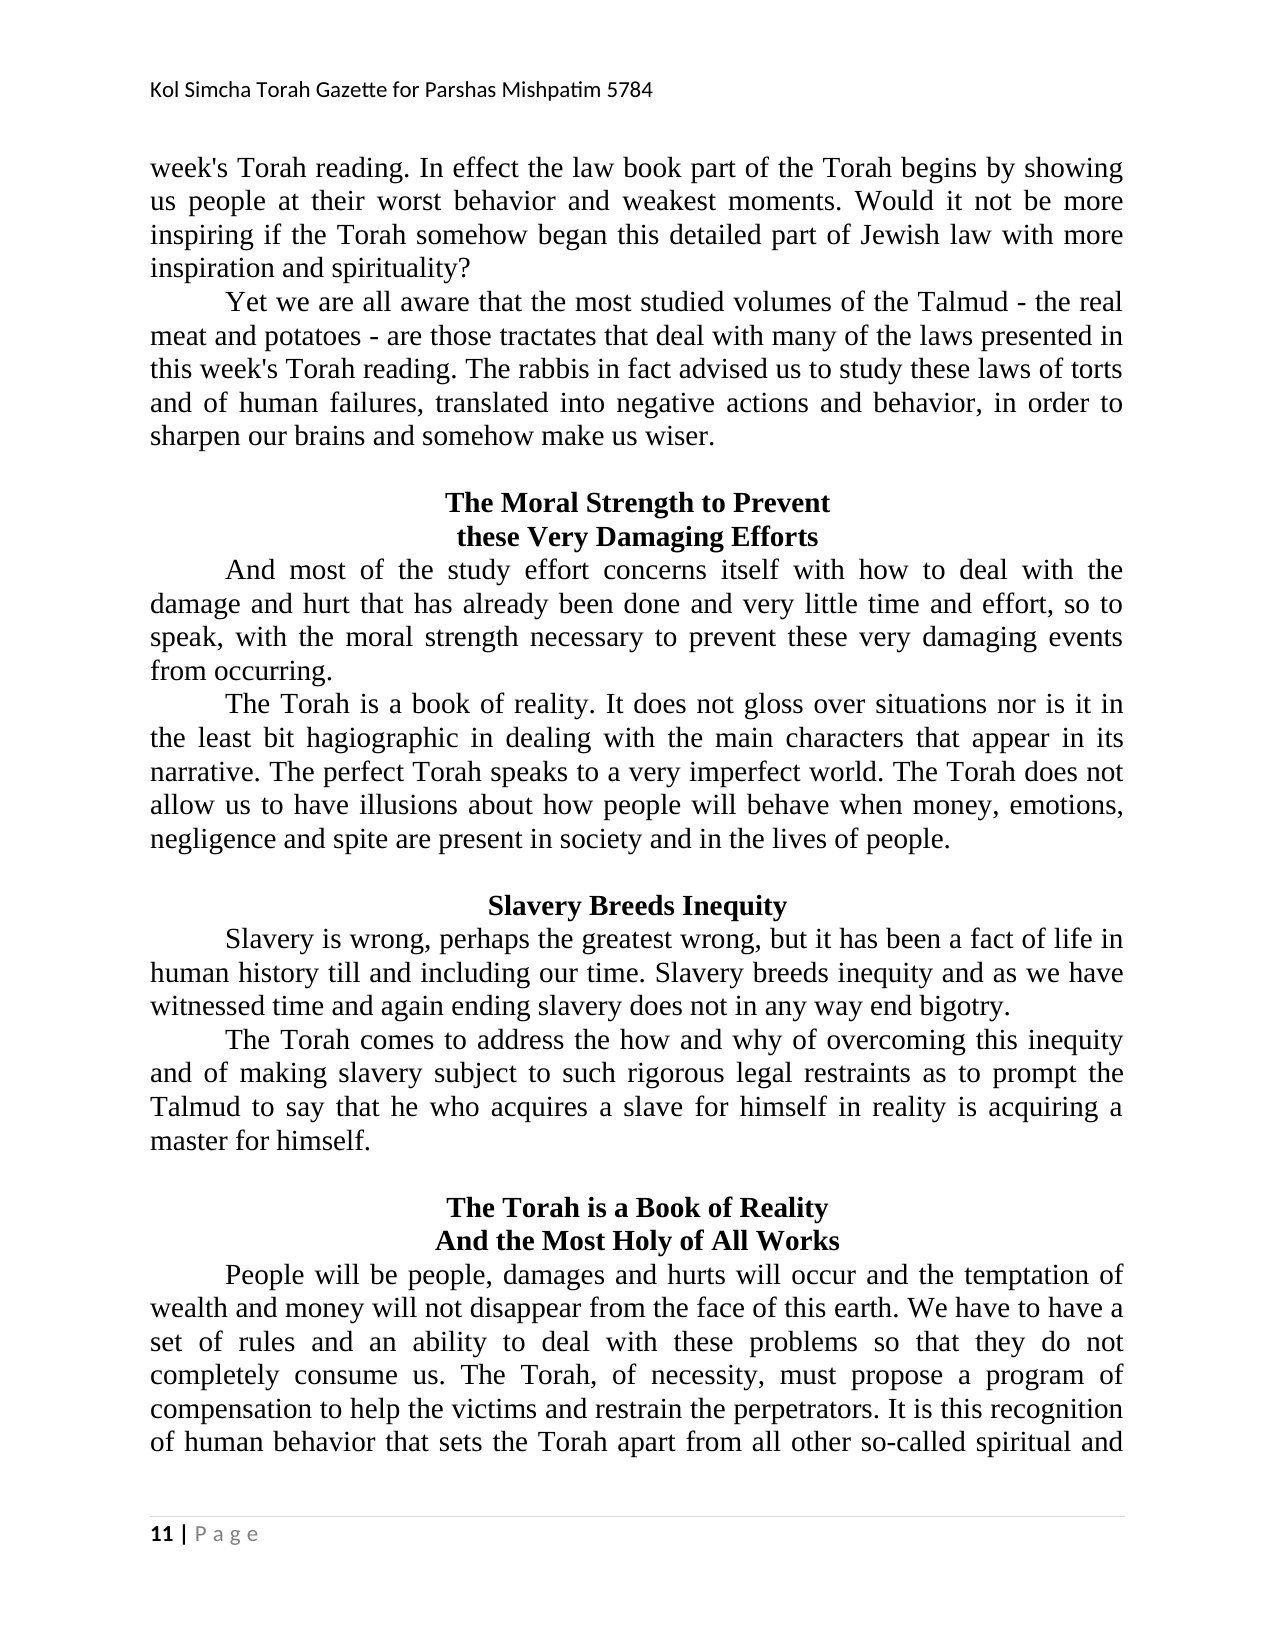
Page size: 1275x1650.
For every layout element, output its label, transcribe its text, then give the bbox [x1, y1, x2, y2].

text And the Most Holy of All Works [150, 1223, 1125, 1257]
text Slavery is wrong, perhaps the greatest wrong, but it has been a fact of life in human history till and including our time. Slavery breeds inequity and as we have witnessed time and again ending slavery does not in any way end bigotry. [150, 921, 1125, 1022]
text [150, 1257, 1125, 1458]
text The Torah comes to address the how and why of overcoming this inequity and of making slavery subject to such rigorous legal restraints as to prompt the Talmud to say that he who acquires a slave for himself in reality is acquiring a master for himself. [150, 1022, 1125, 1156]
text The Moral Strength to Prevent [150, 485, 1125, 519]
text The Torah is a book of reality. It does not gloss over situations nor is it in the least bit hagiographic in dealing with the main characters that appear in its narrative. The perfect Torah speaks to a very imperfect world. The Torah does not allow us to have illusions about how people will behave when money, emotions, negligence and spite are present in society and in the lives of people. [150, 687, 1125, 854]
text The Torah is a Book of Reality [150, 1190, 1125, 1223]
text Yet we are all aware that the most studied volumes of the Talmud - the real meat and potatoes - are those tractates that deal with many of the laws presented in this week's Torah reading. The rabbis in fact advised us to study these laws of torts and of human failures, translated into negative actions and behavior, in order to sharpen our brains and somehow make us wiser. [150, 284, 1125, 452]
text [150, 150, 1125, 284]
text Slavery Breeds Inequity [150, 888, 1125, 921]
text these Very Damaging Efforts [150, 519, 1125, 552]
text And most of the study effort concerns itself with how to deal with the damage and hurt that has already been done and very little time and effort, so to speak, with the moral strength necessary to prevent these very damaging events from occurring. [150, 552, 1125, 687]
